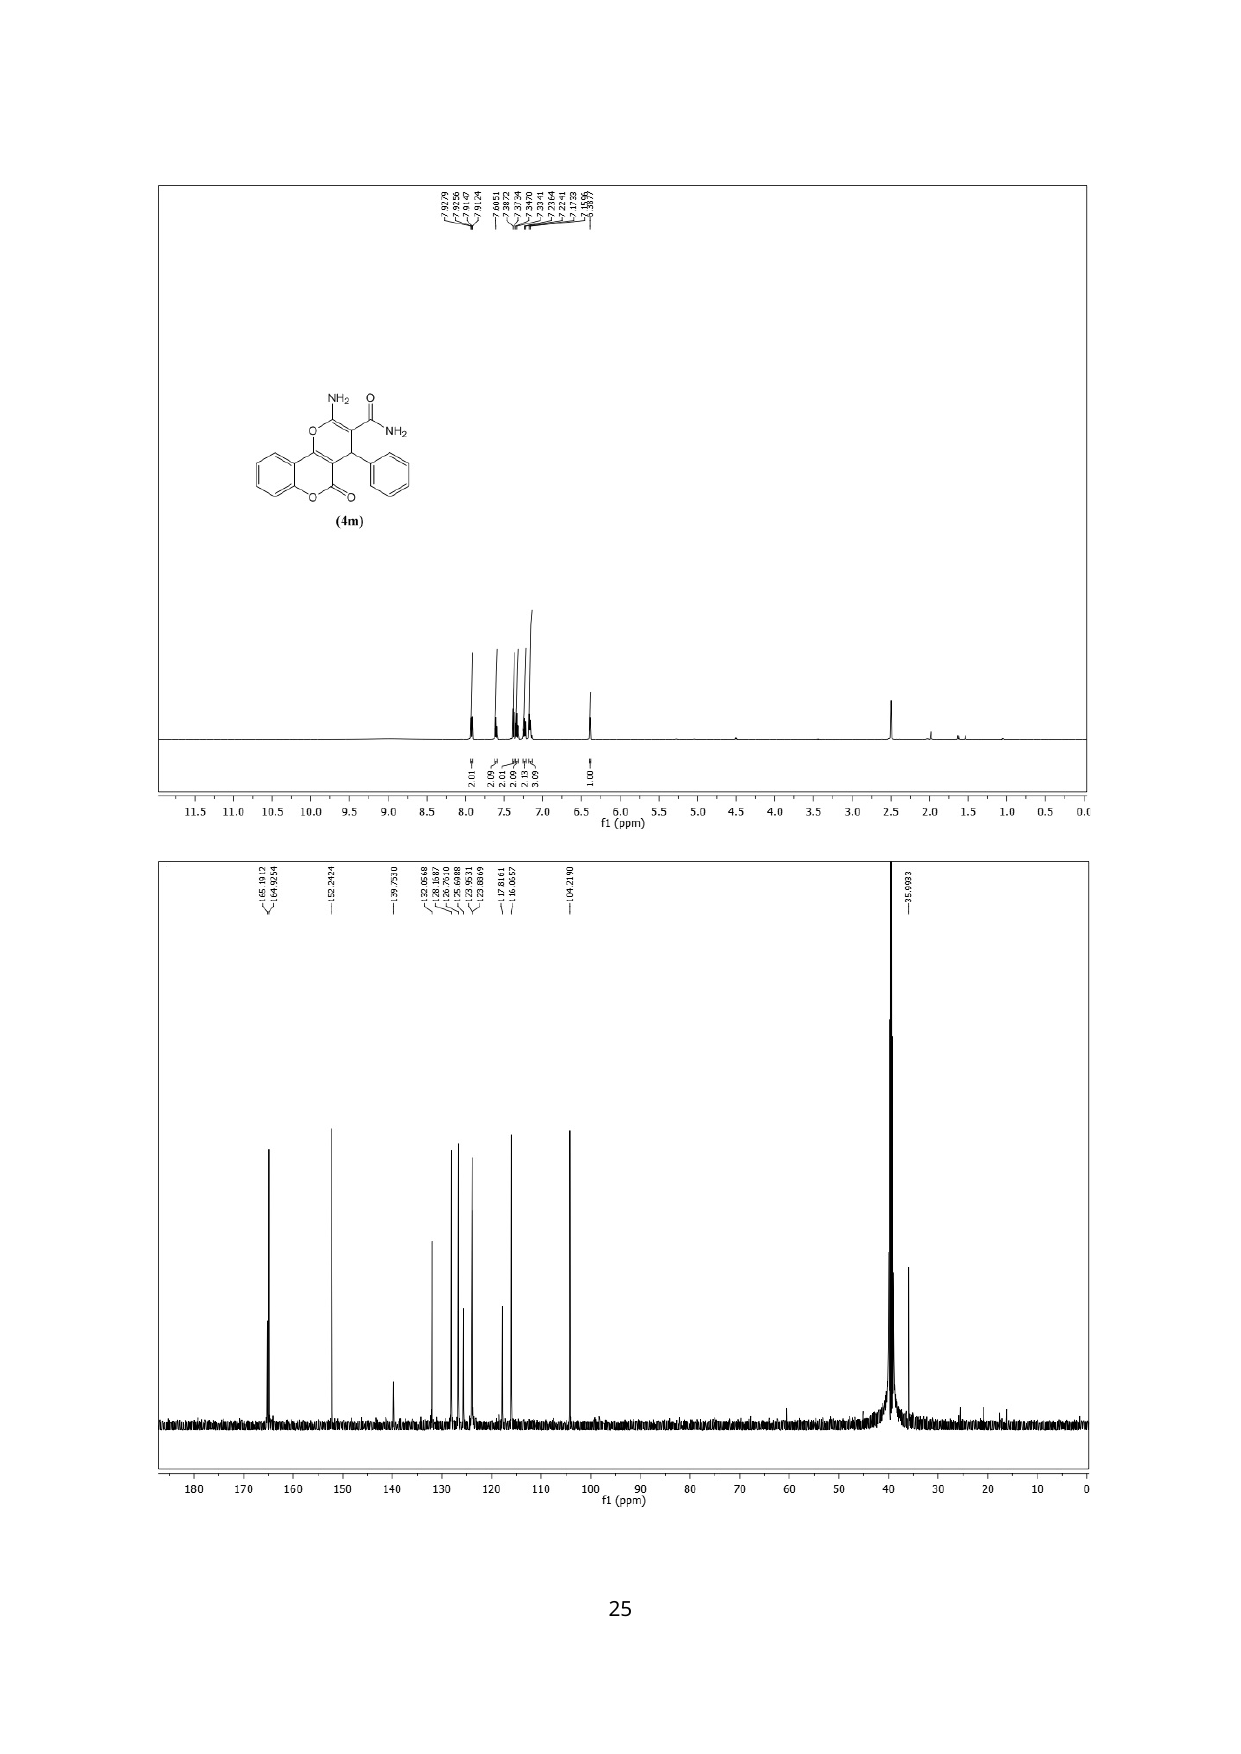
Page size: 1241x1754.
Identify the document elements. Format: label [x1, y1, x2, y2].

picture [150, 177, 1091, 835]
picture [150, 853, 1091, 1509]
